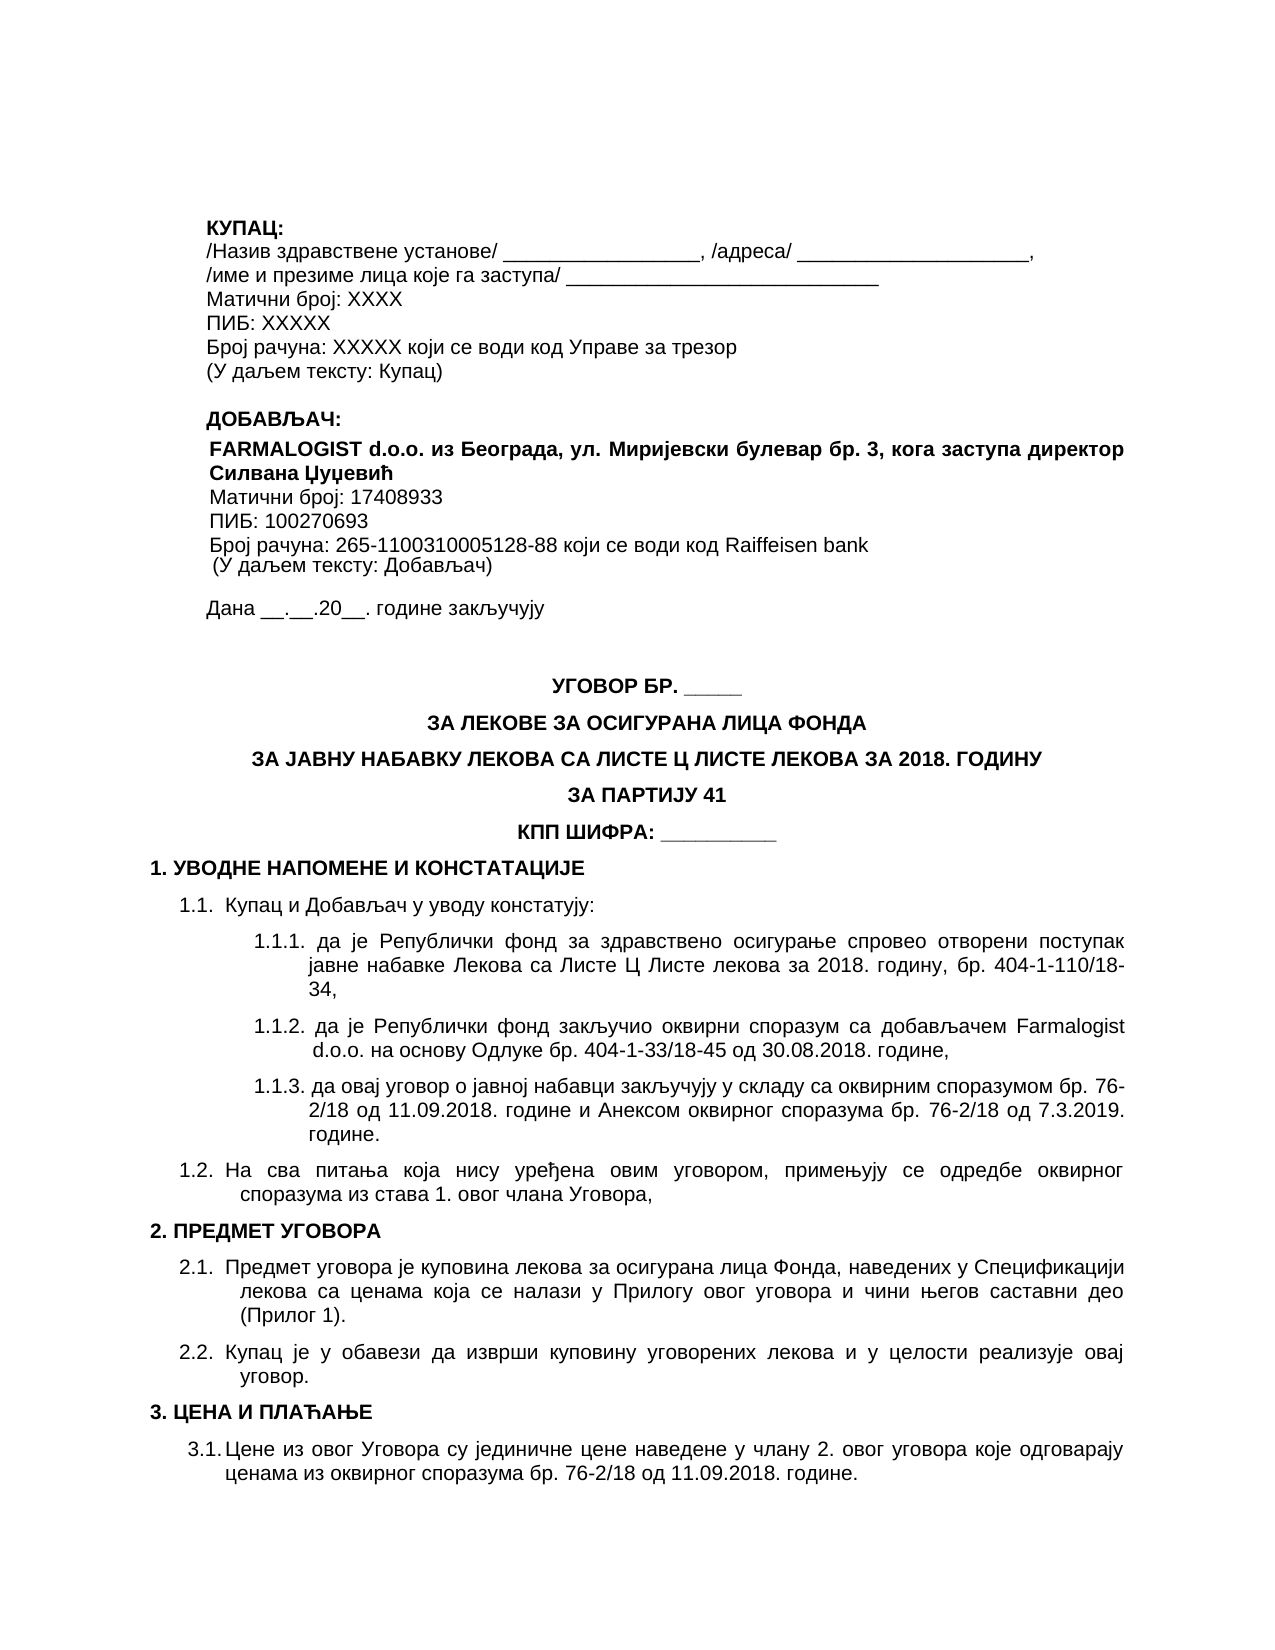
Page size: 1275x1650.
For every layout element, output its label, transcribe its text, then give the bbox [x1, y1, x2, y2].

text 1.1.3. да овај уговор о јавној набавци закључују у складу са оквирним споразумом бр. 76-2/18 од 11.09.2018. године и Анексом оквирног споразума бр. 76-2/18 од 7.3.2019. године. [253, 1074, 1125, 1146]
text ПИБ: XXXXX [206, 311, 1125, 334]
text /Назив здравствене установе/ _________________, /адреса/ ____________________, /име и презиме лица које га заступа/ ___________________________ [206, 239, 1079, 287]
text ДОБАВЉАЧ: [206, 406, 1125, 430]
text 1.1.2. да је Републички фонд закључио оквирни споразум са добављачем Farmalogist d.o.o. на основу Одлуке бр. 404-1-33/18-45 од 30.08.2018. године, [253, 1013, 1125, 1061]
text ЗА ЛЕКОВЕ ЗА ОСИГУРАНА ЛИЦА ФОНДА [169, 710, 1125, 734]
text УГОВОР БР. _____ [169, 674, 1125, 698]
text FARMALOGIST d.o.o. из Београда, ул. Mиријевски булевар бр. 3, кога заступа директор Силвана Џуџевић [209, 437, 1125, 484]
text ПИБ: 100270693 [194, 508, 1125, 532]
text Број рачуна: 265-1100310005128-88 који се води код Raiffeisen bank [194, 532, 1125, 556]
list Цене из овог Уговора су јединичне цене наведене у члану 2. овог уговора које одговарају ценама из оквирног споразума бр. 76-2/18 од 11.09.2018. године. [187, 1436, 1125, 1484]
list Предмет уговора је куповина лекова за осигурана лица Фонда, наведених у Спецификацији лекова са ценама која се налази у Прилогу овог уговора и чини његов саставни део (Прилог 1). [179, 1255, 1125, 1327]
text 2. ПРЕДМЕТ УГОВОРА [150, 1219, 1125, 1243]
text 3. ЦЕНА И ПЛАЋАЊЕ [150, 1400, 1125, 1424]
text Матични број: 17408933 [194, 484, 1125, 508]
text ЗА ПАРТИЈУ 41 [169, 783, 1125, 807]
list Купац је у обавези да изврши куповину уговорених лекова и у целости реализује овај уговор. [179, 1339, 1125, 1387]
text 1.1.1. да је Републички фонд за здравствено осигурање спровео отворени поступак јавне набавке Лекова са Листе Ц Листе лекова за 2018. годину, бр. 404-1-110/18-34, [253, 929, 1125, 1001]
text Матични број: XXXX [206, 287, 1125, 311]
list Купац и Добављач у уводу констатују: [179, 893, 1125, 917]
text (У даљем тексту: Купац) [206, 358, 1125, 382]
text Број рачуна: XXXXX који се води код Управе за трезор [206, 334, 1125, 358]
text КПП ШИФРА: __________ [169, 820, 1125, 844]
text 1. УВОДНЕ НАПОМЕНЕ И КОНСТАТАЦИЈЕ [150, 856, 1125, 880]
text Дана __.__.20__. године закључују [206, 596, 1125, 620]
text (У даљем тексту: Добављач) [206, 556, 1125, 576]
text ЗА ЈАВНУ НАБАВКУ ЛЕКОВА СА ЛИСТЕ Ц ЛИСТЕ ЛЕКОВА ЗА 2018. ГОДИНУ [169, 747, 1125, 771]
text КУПАЦ: [206, 216, 1125, 239]
list На сва питања која нису уређена овим уговором, примењују се одредбе оквирног споразума из става 1. овог члана Уговора, [179, 1158, 1125, 1206]
